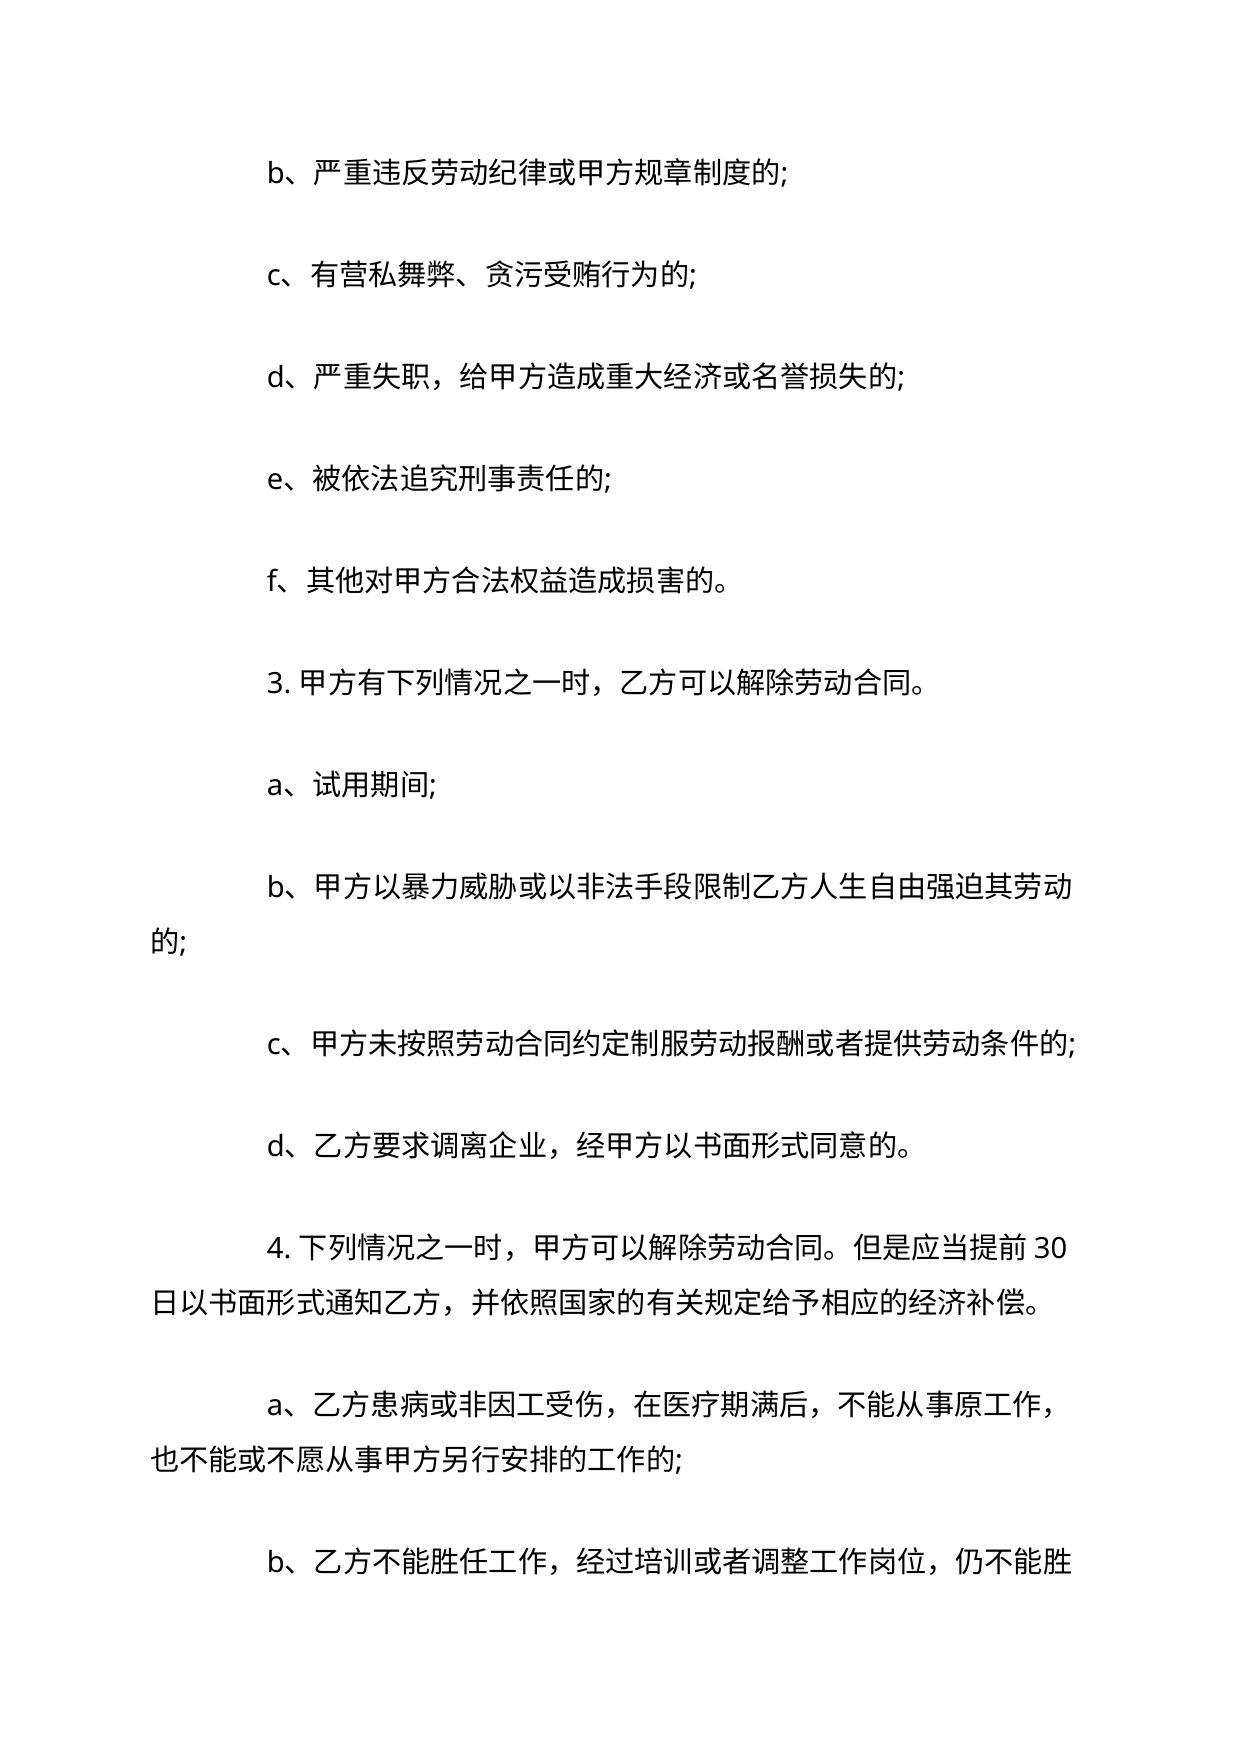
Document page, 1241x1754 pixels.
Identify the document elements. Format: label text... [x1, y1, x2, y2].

text e、被依法追究刑事责任的; [150, 456, 1090, 498]
text a、乙方患病或非因工受伤，在医疗期满后，不能从事原工作，也不能或不愿从事甲方另行安排的工作的; [150, 1382, 1090, 1479]
text d、乙方要求调离企业，经甲方以书面形式同意的。 [150, 1123, 1090, 1165]
text 4. 下列情况之一时，甲方可以解除劳动合同。但是应当提前30日以书面形式通知乙方，并依照国家的有关规定给予相应的经济补偿。 [150, 1225, 1090, 1322]
text a、试用期间; [150, 762, 1090, 804]
text c、甲方未按照劳动合同约定制服劳动报酬或者提供劳动条件的; [150, 1021, 1090, 1063]
text b、甲方以暴力威胁或以非法手段限制乙方人生自由强迫其劳动的; [150, 864, 1090, 961]
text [150, 1538, 1090, 1581]
text f、其他对甲方合法权益造成损害的。 [150, 558, 1090, 600]
text d、严重失职，给甲方造成重大经济或名誉损失的; [150, 354, 1090, 396]
text b、严重违反劳动纪律或甲方规章制度的; [150, 150, 1090, 192]
text 3. 甲方有下列情况之一时，乙方可以解除劳动合同。 [150, 660, 1090, 702]
text c、有营私舞弊、贪污受贿行为的; [150, 252, 1090, 294]
